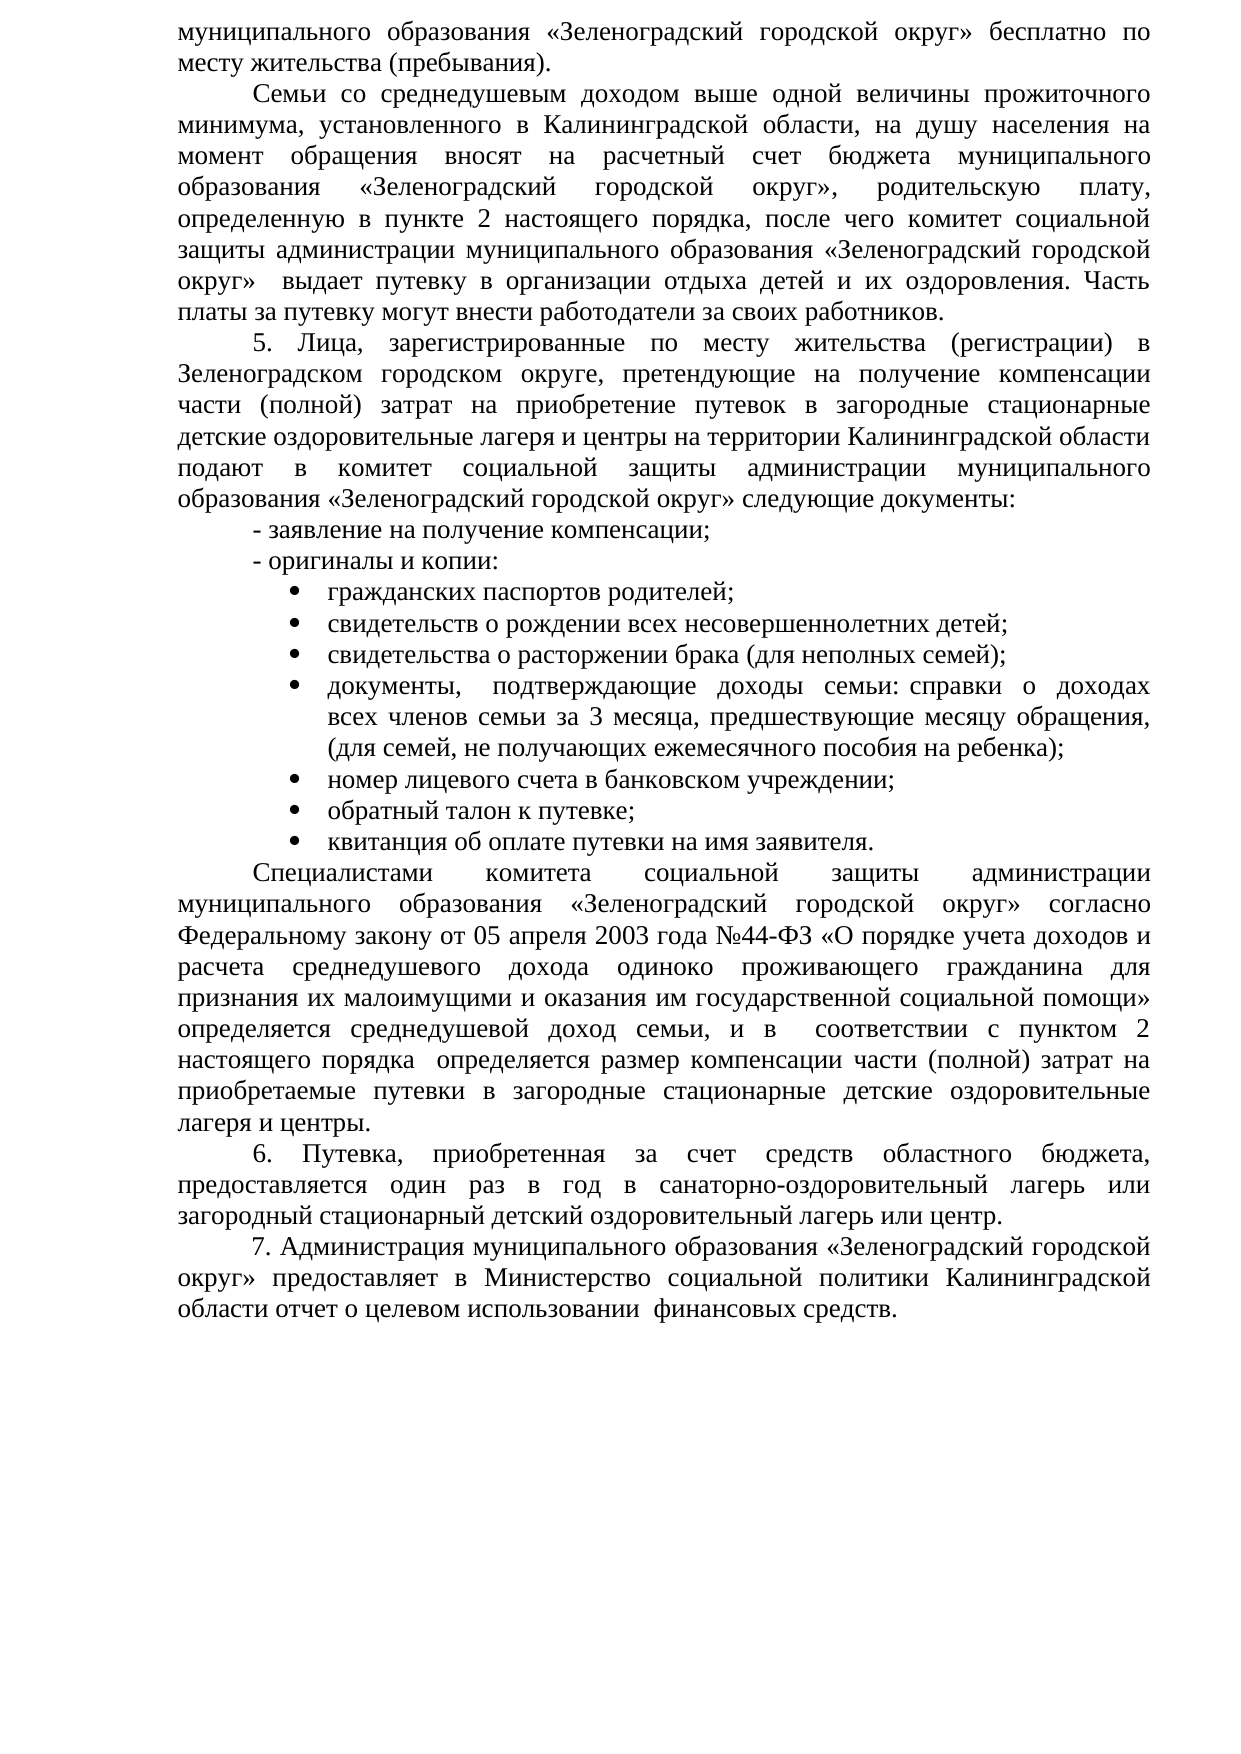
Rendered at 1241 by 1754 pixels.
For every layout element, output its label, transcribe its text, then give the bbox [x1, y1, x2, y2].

text 6. Путевка, приобретенная за счет средств областного бюджета, предоставляется один раз в год в санаторно-оздоровительный лагерь или загородный стационарный детский оздоровительный лагерь или центр. [177, 1137, 1152, 1230]
list обратный талон к путевке; [290, 794, 1152, 825]
list свидетельств о рождении всех несовершеннолетних детей; [290, 607, 1152, 638]
text 7. Администрация муниципального образования «Зеленоградский городской округ» предоставляет в Министерство социальной политики Калининградской области отчет о целевом использовании финансовых средств. [177, 1230, 1152, 1324]
text Семьи со среднедушевым доходом выше одной величины прожиточного минимума, установленного в Калининградской области, на душу населения на момент обращения вносят на расчетный счет бюджета муниципального образования «Зеленоградский городской округ», родительскую плату, определенную в пункте 2 настоящего порядка, после чего комитет социальной защиты администрации муниципального образования «Зеленоградский городской округ» выдает путевку в организации отдыха детей и их оздоровления. Часть платы за путевку могут внести работодатели за своих работников. [177, 77, 1152, 326]
list квитанция об оплате путевки на имя заявителя. [290, 825, 1152, 856]
text Специалистами комитета социальной защиты администрации муниципального образования «Зеленоградский городской округ» согласно Федеральному закону от 05 апреля 2003 года №44-ФЗ «О порядке учета доходов и расчета среднедушевого дохода одиноко проживающего гражданина для признания их малоимущими и оказания им государственной социальной помощи» определяется среднедушевой доход семьи, и в соответствии с пунктом 2 настоящего порядка определяется размер компенсации части (полной) затрат на приобретаемые путевки в загородные стационарные детские оздоровительные лагеря и центры. [177, 856, 1152, 1137]
text - заявление на получение компенсации; [177, 513, 1152, 544]
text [177, 15, 1152, 77]
list документы, подтверждающие доходы семьи: справки о доходах всех членов семьи за 3 месяца, предшествующие месяцу обращения, (для семей, не получающих ежемесячного пособия на ребенка); [290, 669, 1152, 763]
text - оригиналы и копии: [177, 544, 1152, 575]
list свидетельства о расторжении брака (для неполных семей); [290, 638, 1152, 669]
list гражданских паспортов родителей; [290, 575, 1152, 607]
list номер лицевого счета в банковском учреждении; [290, 763, 1152, 794]
text 5. Лица, зарегистрированные по месту жительства (регистрации) в Зеленоградском городском округе, претендующие на получение компенсации части (полной) затрат на приобретение путевок в загородные стационарные детские оздоровительные лагеря и центры на территории Калининградской области подают в комитет социальной защиты администрации муниципального образования «Зеленоградский городской округ» следующие документы: [177, 326, 1152, 513]
